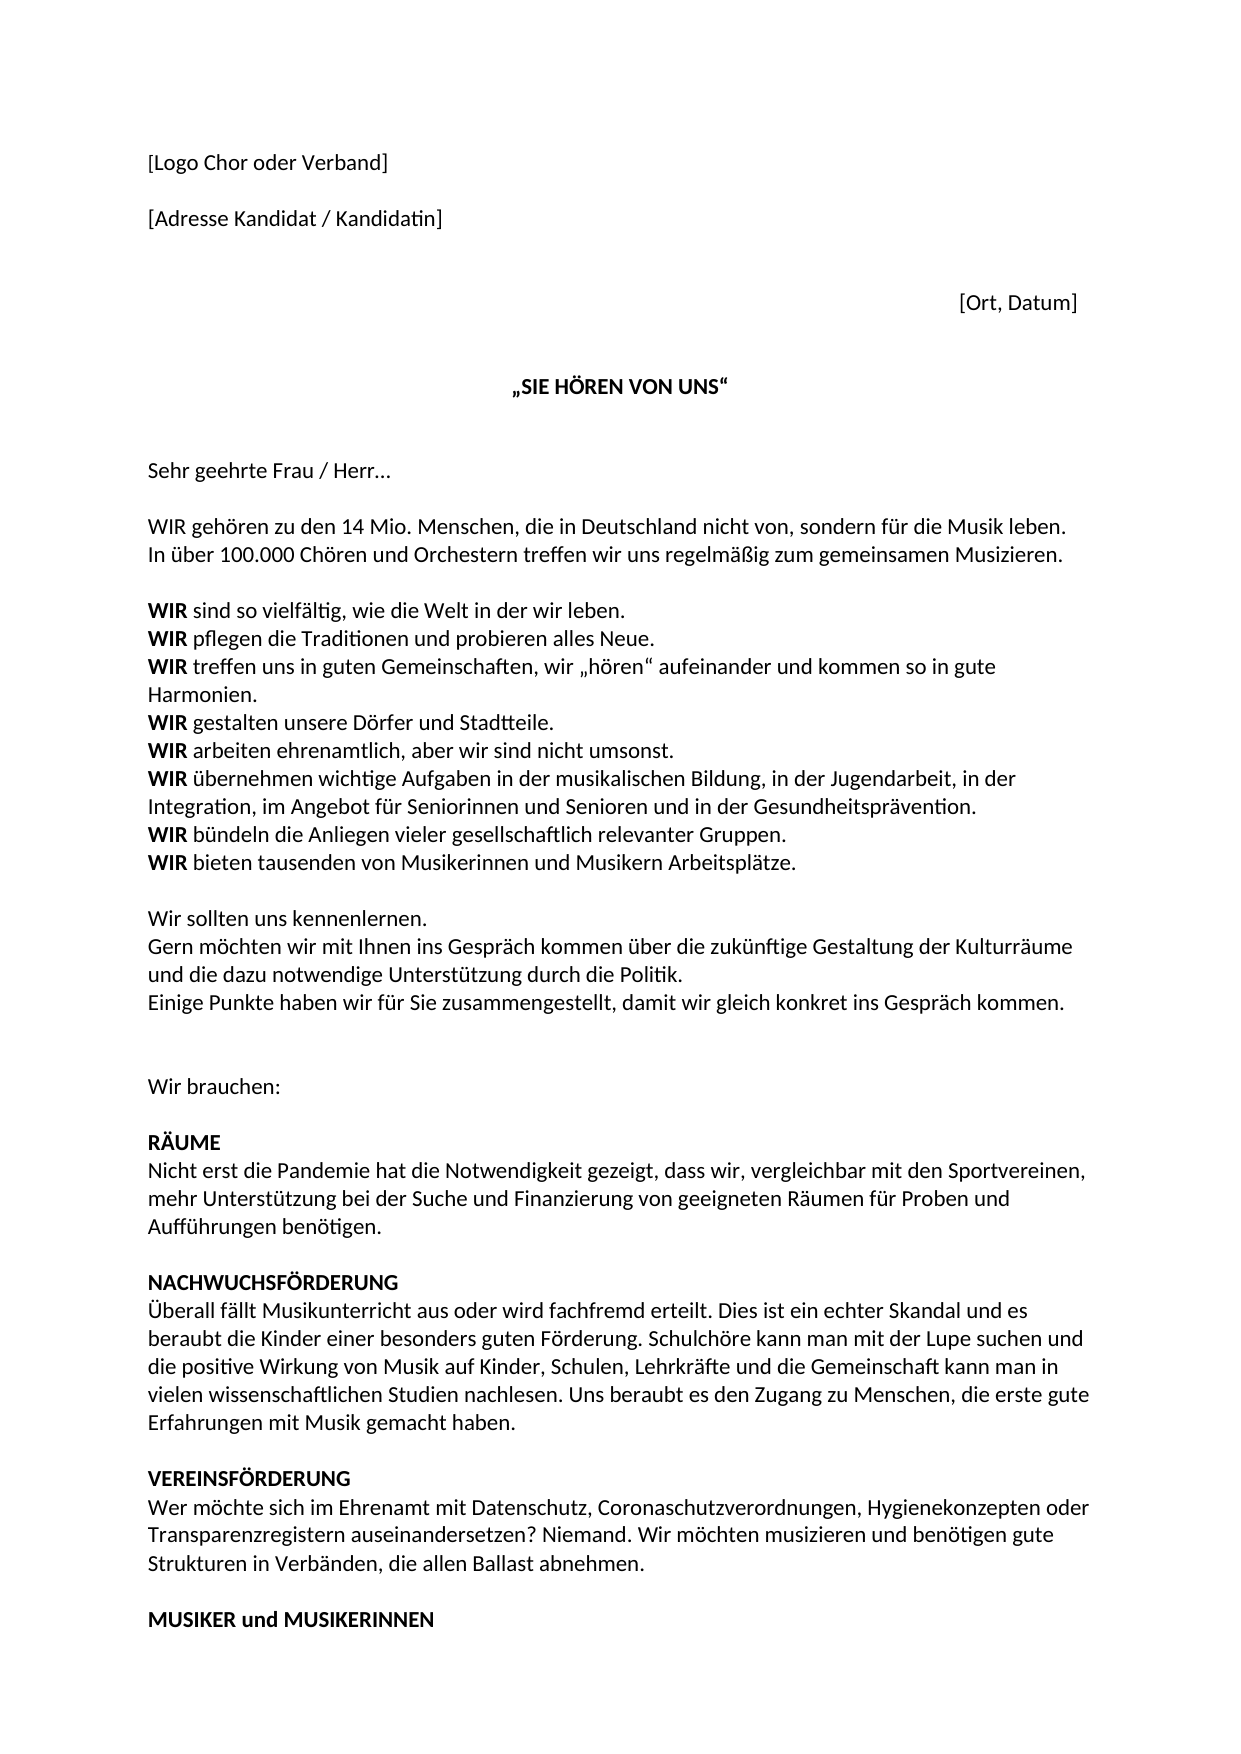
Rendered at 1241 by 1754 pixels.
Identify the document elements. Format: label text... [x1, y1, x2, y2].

text MUSIKER und MUSIKERINNEN [148, 1605, 1093, 1633]
text WIR bieten tausenden von Musikerinnen und Musikern Arbeitsplätze. [148, 848, 1093, 876]
text [Logo Chor oder Verband] [148, 148, 1093, 176]
text WIR arbeiten ehrenamtlich, aber wir sind nicht umsonst. [148, 736, 1093, 764]
text Überall fällt Musikunterricht aus oder wird fachfremd erteilt. Dies ist ein echter Skandal und es beraubt die Kinder einer besonders guten Förderung. Schulchöre kann man mit der Lupe suchen und die positive Wirkung von Musik auf Kinder, Schulen, Lehrkräfte und die Gemeinschaft kann man in vielen wissenschaftlichen Studien nachlesen. Uns beraubt es den Zugang zu Menschen, die erste gute Erfahrungen mit Musik gemacht haben. [148, 1296, 1093, 1437]
text WIR treffen uns in guten Gemeinschaften, wir „hören“ aufeinander und kommen so in gute Harmonien. [148, 652, 1093, 708]
text Nicht erst die Pandemie hat die Notwendigkeit gezeigt, dass wir, vergleichbar mit den Sportvereinen, mehr Unterstützung bei der Suche und Finanzierung von geeigneten Räumen für Proben und Aufführungen benötigen. [148, 1156, 1093, 1240]
text RÄUME [148, 1128, 1093, 1156]
text Sehr geehrte Frau / Herr… [148, 456, 1093, 484]
text Gern möchten wir mit Ihnen ins Gespräch kommen über die zukünftige Gestaltung der Kulturräume und die dazu notwendige Unterstützung durch die Politik. [148, 932, 1093, 988]
text [Ort, Datum] [148, 288, 1093, 316]
text VEREINSFÖRDERUNG [148, 1464, 1093, 1493]
text Wir brauchen: [148, 1072, 1093, 1100]
text WIR pflegen die Traditionen und probieren alles Neue. [148, 624, 1093, 652]
text WIR übernehmen wichtige Aufgaben in der musikalischen Bildung, in der Jugendarbeit, in der Integration, im Angebot für Seniorinnen und Senioren und in der Gesundheitsprävention. [148, 764, 1093, 820]
text WIR sind so vielfältig, wie die Welt in der wir leben. [148, 596, 1093, 624]
text In über 100.000 Chören und Orchestern treffen wir uns regelmäßig zum gemeinsamen Musizieren. [148, 540, 1093, 568]
text Einige Punkte haben wir für Sie zusammengestellt, damit wir gleich konkret ins Gespräch kommen. [148, 988, 1093, 1016]
text NACHWUCHSFÖRDERUNG [148, 1268, 1093, 1296]
text WIR gestalten unsere Dörfer und Stadtteile. [148, 708, 1093, 736]
text WIR gehören zu den 14 Mio. Menschen, die in Deutschland nicht von, sondern für die Musik leben. [148, 512, 1093, 540]
text Wer möchte sich im Ehrenamt mit Datenschutz, Coronaschutzverordnungen, Hygienekonzepten oder Transparenzregistern auseinandersetzen? Niemand. Wir möchten musizieren und benötigen gute Strukturen in Verbänden, die allen Ballast abnehmen. [148, 1493, 1093, 1577]
text „SIE HÖREN VON UNS“ [148, 372, 1093, 400]
text [Adresse Kandidat / Kandidatin] [148, 204, 1093, 232]
text Wir sollten uns kennenlernen. [148, 904, 1093, 932]
text WIR bündeln die Anliegen vieler gesellschaftlich relevanter Gruppen. [148, 820, 1093, 848]
